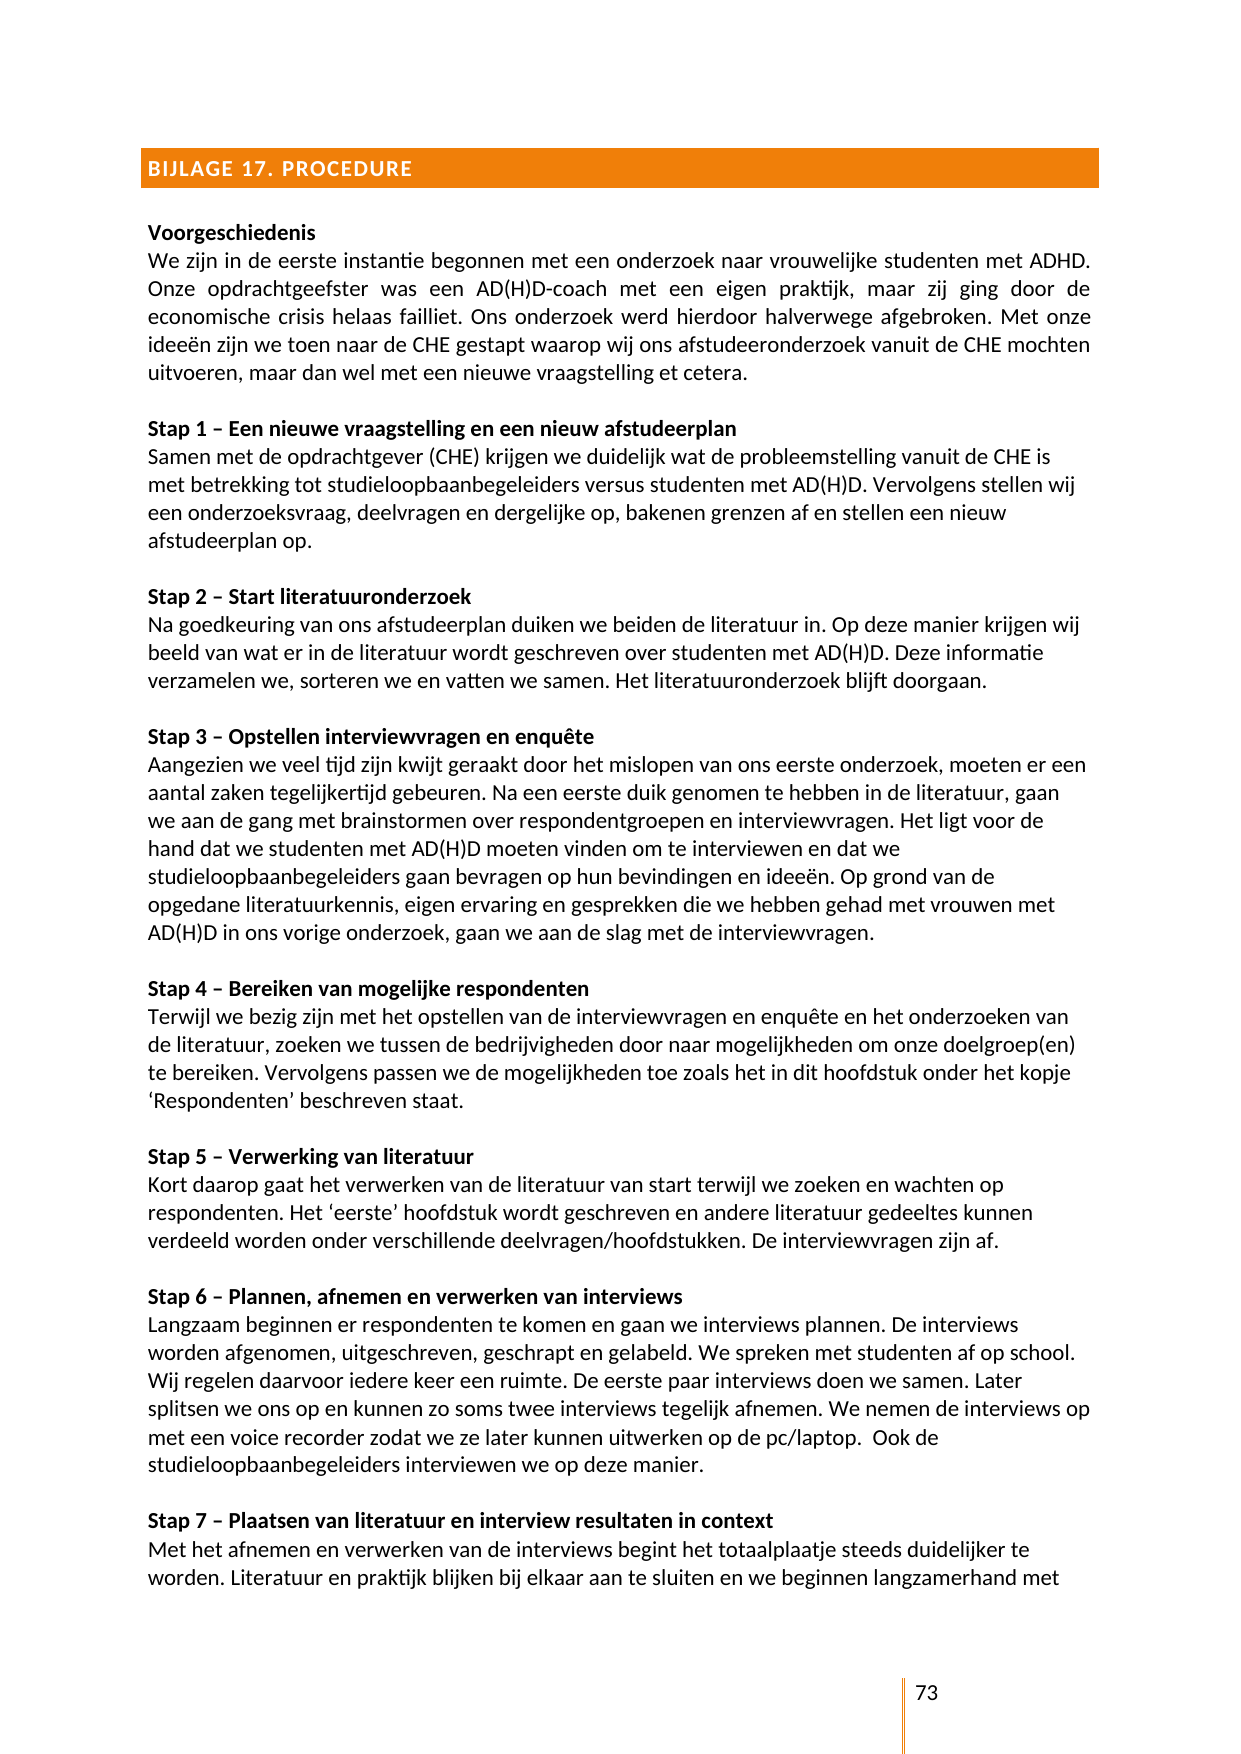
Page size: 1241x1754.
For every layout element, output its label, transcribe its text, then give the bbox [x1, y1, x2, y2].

text Stap 2 – Start literatuuronderzoek Na goedkeuring van ons afstudeerplan duiken we beiden de literatuur in. Op deze manier krijgen wij beeld van wat er in de literatuur wordt geschreven over studenten met AD(H)D. Deze informatie verzamelen we, sorteren we en vatten we samen. Het literatuuronderzoek blijft doorgaan. Stap 3 – Opstellen interviewvragen en enquête Aangezien we veel tijd zijn kwijt geraakt door het mislopen van ons eerste onderzoek, moeten er een aantal zaken tegelijkertijd gebeuren. Na een eerste duik genomen te hebben in de literatuur, gaan we aan de gang met brainstormen over respondentgroepen en interviewvragen. Het ligt voor de hand dat we studenten met AD(H)D moeten vinden om te interviewen en dat we studieloopbaanbegeleiders gaan bevragen op hun bevindingen en ideeën. Op grond van de opgedane literatuurkennis, eigen ervaring en gesprekken die we hebben gehad met vrouwen met AD(H)D in ons vorige onderzoek, gaan we aan de slag met de interviewvragen. Stap 4 – Bereiken van mogelijke respondenten Terwijl we bezig zijn met het opstellen van de interviewvragen en enquête en het onderzoeken van de literatuur, zoeken we tussen de bedrijvigheden door naar mogelijkheden om onze doelgroep(en) te bereiken. Vervolgens passen we de mogelijkheden toe zoals het in dit hoofdstuk onder het kopje ‘Respondenten’ beschreven staat. [148, 582, 1093, 1114]
text Voorgeschiedenis We zijn in de eerste instantie begonnen met een onderzoek naar vrouwelijke studenten met ADHD. Onze opdrachtgeefster was een AD(H)D-coach met een eigen praktijk, maar zij ging door de economische crisis helaas failliet. Ons onderzoek werd hierdoor halverwege afgebroken. Met onze ideeën zijn we toen naar de CHE gestapt waarop wij ons afstudeeronderzoek vanuit de CHE mochten uitvoeren, maar dan wel met een nieuwe vraagstelling et cetera. [148, 218, 1093, 386]
text Stap 1 – Een nieuwe vraagstelling en een nieuw afstudeerplan Samen met de opdrachtgever (CHE) krijgen we duidelijk wat de probleemstelling vanuit de CHE is met betrekking tot studieloopbaanbegeleiders versus studenten met AD(H)D. Vervolgens stellen wij een onderzoeksvraag, deelvragen en dergelijke op, bakenen grenzen af en stellen een nieuw afstudeerplan op. [148, 414, 1093, 554]
subtitle Bijlage 17. Procedure [148, 154, 1093, 182]
text Stap 5 – Verwerking van literatuur Kort daarop gaat het verwerken van de literatuur van start terwijl we zoeken en wachten op respondenten. Het ‘eerste’ hoofdstuk wordt geschreven en andere literatuur gedeeltes kunnen verdeeld worden onder verschillende deelvragen/hoofdstukken. De interviewvragen zijn af. [148, 1142, 1093, 1254]
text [148, 1282, 1093, 1591]
